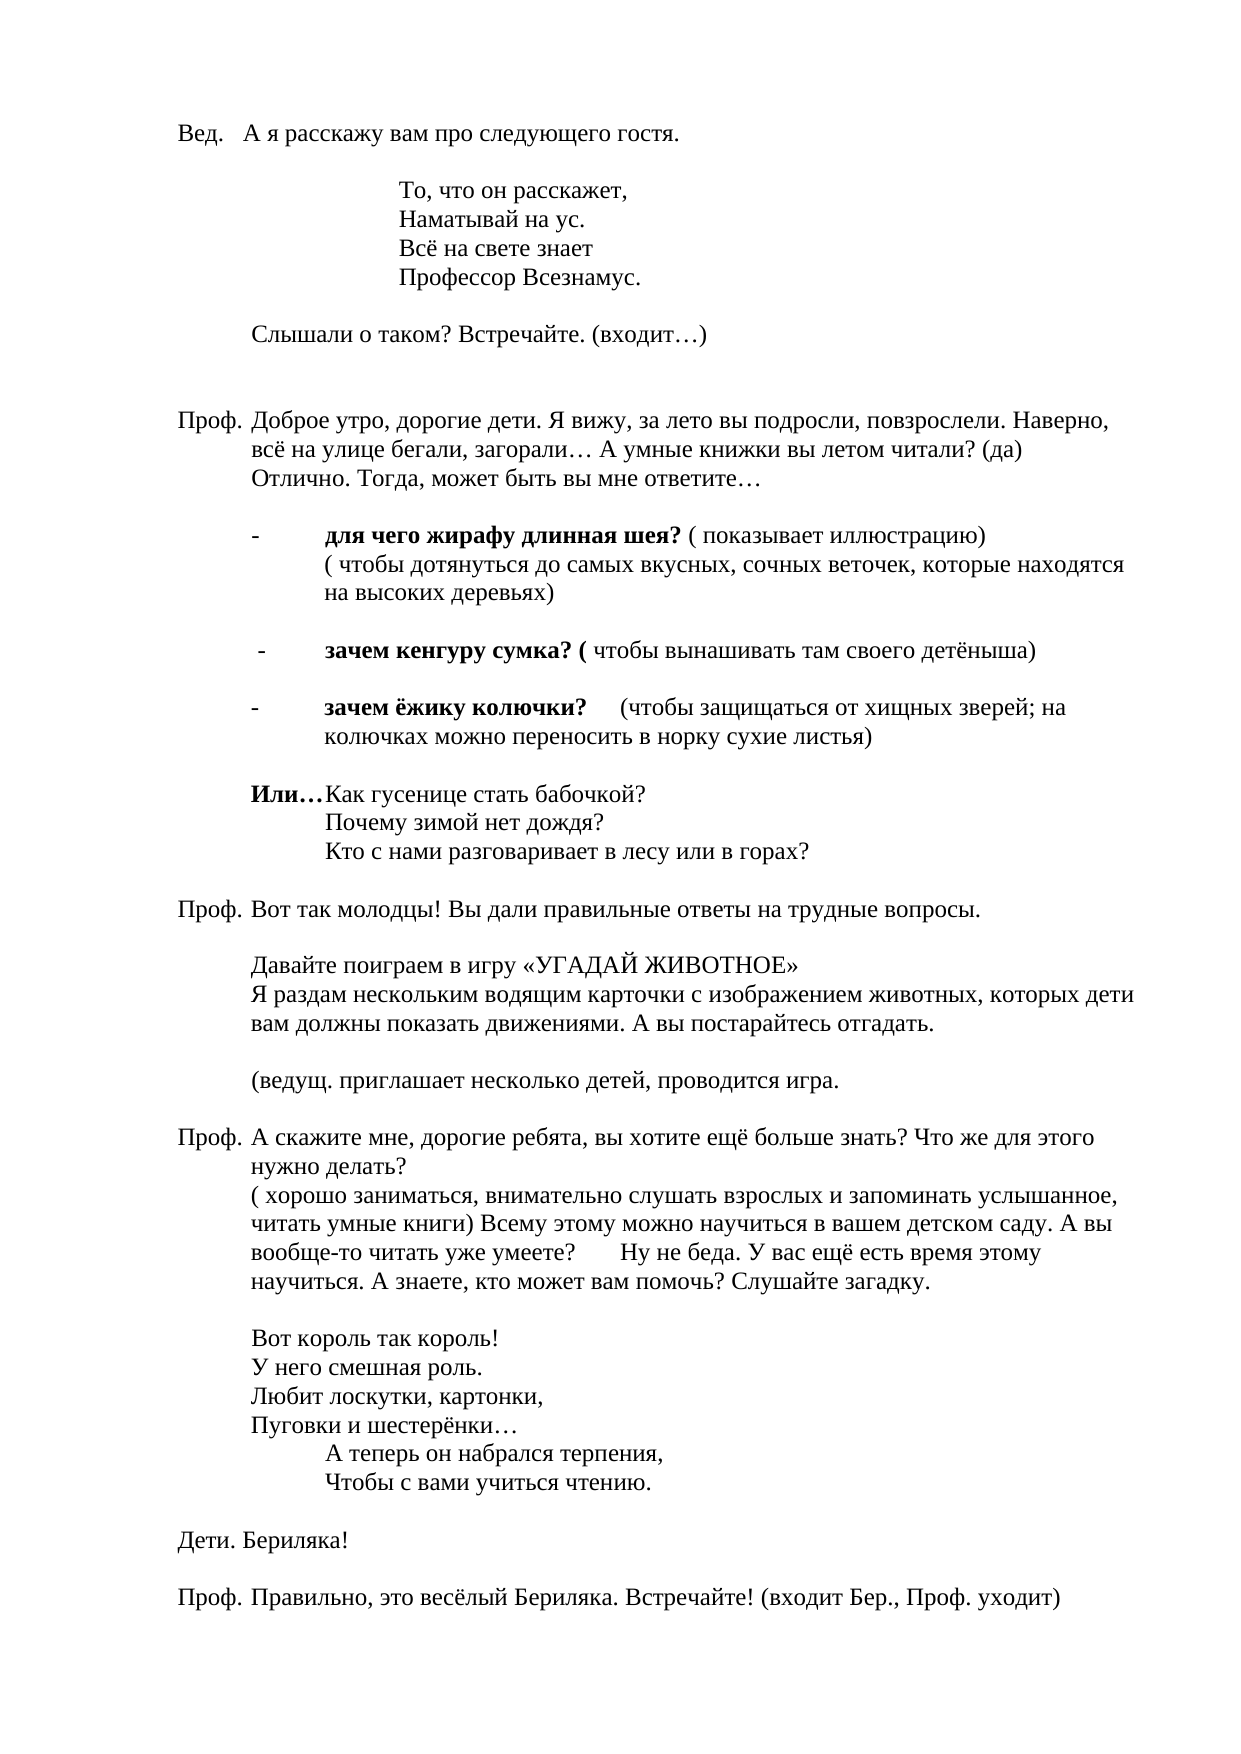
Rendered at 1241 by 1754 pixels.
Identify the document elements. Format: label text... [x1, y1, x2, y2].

text Почему зимой нет дождя? [251, 807, 1152, 836]
text Вот король так король! [177, 1323, 1152, 1352]
text (ведущ. приглашает несколько детей, проводится игра. [177, 1065, 1152, 1093]
text ( чтобы дотянуться до самых вкусных, сочных веточек, которые находятся на высоких деревьях) [324, 549, 1152, 606]
text Всё на свете знает [177, 233, 1152, 262]
text Проф. Правильно, это весёлый Бериляка. Встречайте! (входит Бер., Проф. уходит) [177, 1582, 1152, 1611]
text Или… Как гусенице стать бабочкой? [251, 779, 1152, 807]
text Давайте поиграем в игру «УГАДАЙ ЖИВОТНОЕ» [177, 950, 1152, 979]
text - для чего жирафу длинная шея? ( показывает иллюстрацию) [177, 520, 1152, 549]
text Проф. Доброе утро, дорогие дети. Я вижу, за лето вы подросли, повзрослели. Наверно, [177, 406, 1152, 434]
text Проф. Вот так молодцы! Вы дали правильные ответы на трудные вопросы. [177, 894, 1152, 922]
text ( хорошо заниматься, внимательно слушать взрослых и запоминать услышанное, читать умные книги) Всему этому можно научиться в вашем детском саду. А вы вообще-то читать уже умеете? Ну не беда. У вас ещё есть время этому научиться. А знаете, кто может вам помочь? Слушайте загадку. [177, 1180, 1152, 1295]
text У него смешная роль. [177, 1352, 1152, 1381]
text Вед. А я расскажу вам про следующего гостя. [177, 118, 1152, 147]
text - зачем ёжику колючки? (чтобы защищаться от хищных зверей; на колючках можно переносить в норку сухие листья) [251, 692, 1152, 750]
text Любит лоскутки, картонки, [177, 1381, 1152, 1410]
text Профессор Всезнамус. [177, 262, 1152, 291]
text всё на улице бегали, загорали… А умные книжки вы летом читали? (да) [177, 434, 1152, 463]
text Проф. А скажите мне, дорогие ребята, вы хотите ещё больше знать? Что же для этого нужно делать? [177, 1122, 1152, 1180]
text Наматывай на ус. [177, 204, 1152, 233]
text - зачем кенгуру сумка? ( чтобы вынашивать там своего детёныша) [177, 635, 1152, 664]
text Чтобы с вами учиться чтению. [177, 1467, 1152, 1496]
text Отлично. Тогда, может быть вы мне ответите… [177, 463, 1152, 492]
text То, что он расскажет, [177, 176, 1152, 204]
text А теперь он набрался терпения, [177, 1438, 1152, 1467]
text Я раздам нескольким водящим карточки с изображением животных, которых дети вам должны показать движениями. А вы постарайтесь отгадать. [251, 979, 1152, 1037]
text Дети. Бериляка! [177, 1525, 1152, 1553]
text Слышали о таком? Встречайте. (входит…) [177, 319, 1152, 348]
text Пуговки и шестерёнки… [177, 1410, 1152, 1438]
text Кто с нами разговаривает в лесу или в горах? [177, 836, 1152, 865]
